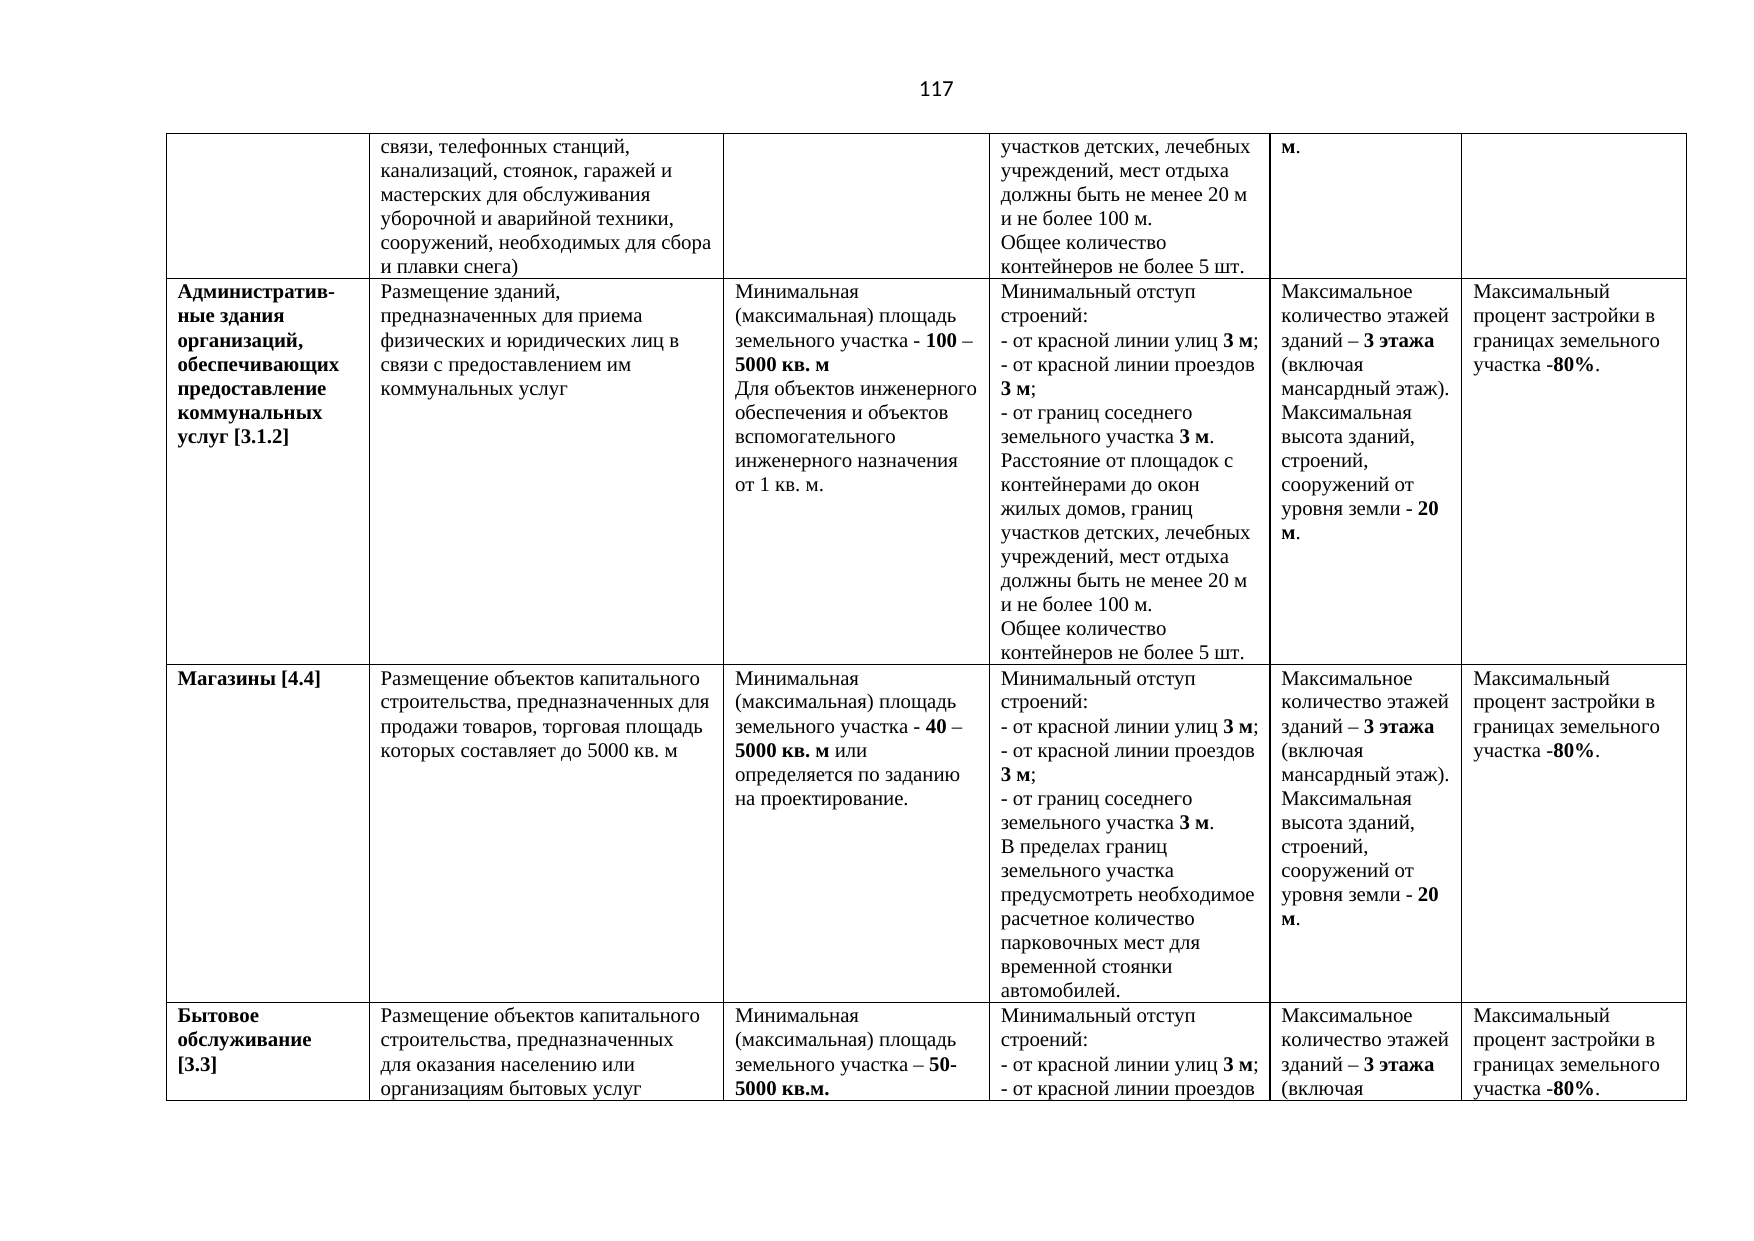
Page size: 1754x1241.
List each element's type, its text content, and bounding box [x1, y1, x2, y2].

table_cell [990, 1003, 1269, 1099]
table_cell Размещение зданий, предназначенных для приема физических и юридических лиц в связи с предоставлением им коммунальных услуг [370, 279, 723, 664]
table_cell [370, 134, 723, 278]
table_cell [167, 1003, 369, 1099]
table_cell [1271, 134, 1461, 278]
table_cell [167, 134, 369, 278]
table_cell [1271, 1003, 1461, 1099]
table_cell Максимальное количество этажей зданий – 3 этажа (включая мансардный этаж). Максимальная высота зданий, строений, сооружений от уровня земли - 20 м. [1271, 279, 1461, 664]
table_cell Максимальный процент застройки в границах земельного участка -80%. [1462, 665, 1686, 1002]
table_cell Размещение объектов капитального строительства, предназначенных для продажи товаров, торговая площадь которых составляет до 5000 кв. м [370, 665, 723, 1002]
table_cell Максимальный процент застройки в границах земельного участка -80%. [1462, 279, 1686, 664]
table_cell Минимальная (максимальная) площадь земельного участка - 40 – 5000 кв. м или определяется по заданию на проектирование. [724, 665, 989, 1002]
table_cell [724, 1003, 989, 1099]
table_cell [1462, 134, 1686, 278]
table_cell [990, 134, 1269, 278]
table_cell Магазины [4.4] [167, 665, 369, 1002]
table_cell Административ- ные здания организаций, обеспечивающих предоставление коммунальных услуг [3.1.2] [167, 279, 369, 664]
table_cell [724, 134, 989, 278]
table_cell Максимальное количество этажей зданий – 3 этажа (включая мансардный этаж). Максимальная высота зданий, строений, сооружений от уровня земли - 20 м. [1271, 665, 1461, 1002]
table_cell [370, 1003, 723, 1099]
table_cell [1462, 1003, 1686, 1099]
